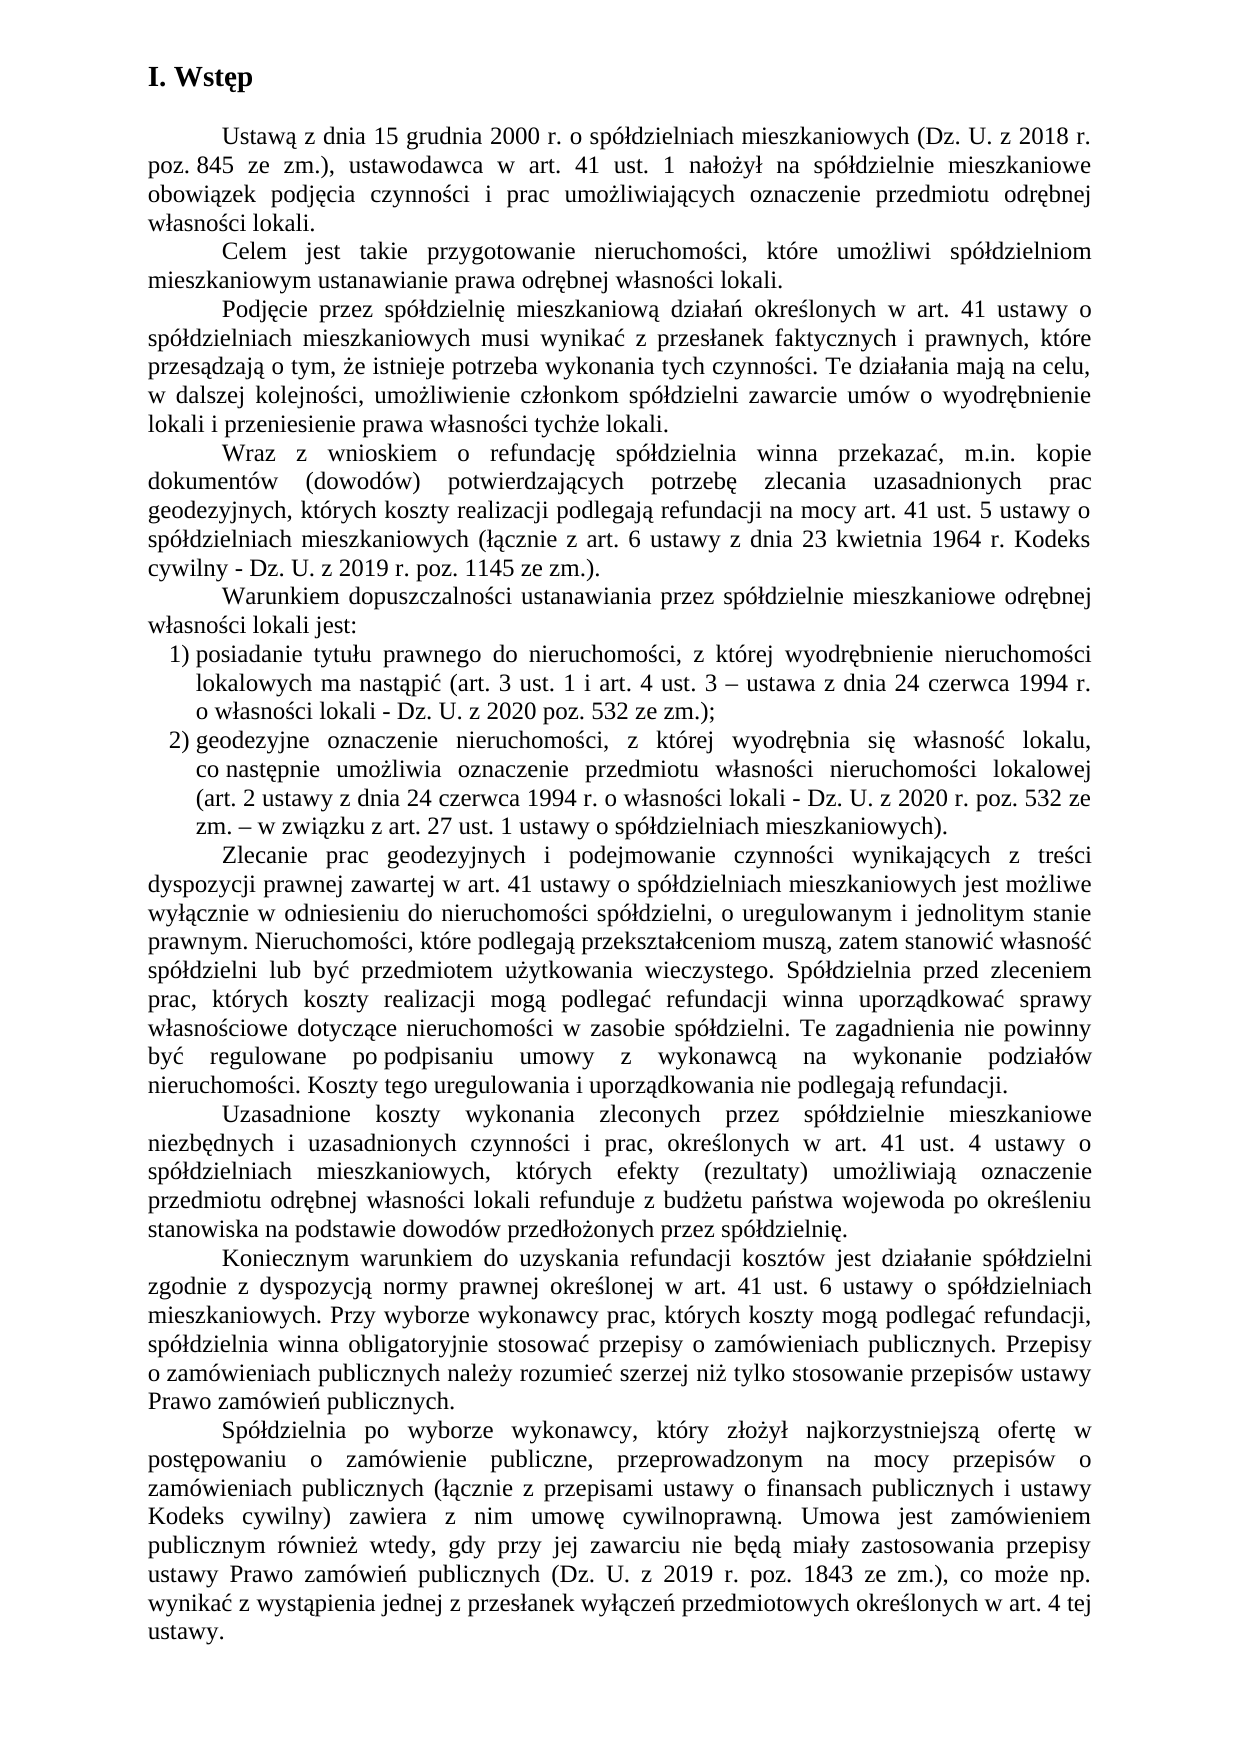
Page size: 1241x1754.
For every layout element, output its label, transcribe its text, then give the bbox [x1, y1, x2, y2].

text Wraz z wnioskiem o refundację spółdzielnia winna przekazać, m.in. kopie dokumentów (dowodów) potwierdzających potrzebę zlecania uzasadnionych prac geodezyjnych, których koszty realizacji podlegają refundacji na mocy art. 41 ust. 5 ustawy o spółdzielniach mieszkaniowych (łącznie z art. 6 ustawy z dnia 23 kwietnia 1964 r. Kodeks cywilny - Dz. U. z 2019 r. poz. 1145 ze zm.). [148, 438, 1092, 581]
text 1) posiadanie tytułu prawnego do nieruchomości, z której wyodrębnienie nieruchomości lokalowych ma nastąpić (art. 3 ust. 1 i art. 4 ust. 3 – ustawa z dnia 24 czerwca 1994 r. o własności lokali - Dz. U. z 2020 poz. 532 ze zm.); [168, 639, 1092, 725]
text Celem jest takie przygotowanie nieruchomości, które umożliwi spółdzielniom mieszkaniowym ustanawianie prawa odrębnej własności lokali. [148, 236, 1092, 294]
text Uzasadnione koszty wykonania zleconych przez spółdzielnie mieszkaniowe niezbędnych i uzasadnionych czynności i prac, określonych w art. 41 ust. 4 ustawy o spółdzielniach mieszkaniowych, których efekty (rezultaty) umożliwiają oznaczenie przedmiotu odrębnej własności lokali refunduje z budżetu państwa wojewoda po określeniu stanowiska na podstawie dowodów przedłożonych przez spółdzielnię. [148, 1099, 1092, 1243]
text Warunkiem dopuszczalności ustanawiania przez spółdzielnie mieszkaniowe odrębnej własności lokali jest: [148, 581, 1092, 639]
text I. Wstęp [148, 59, 1092, 93]
text Ustawą z dnia 15 grudnia 2000 r. o spółdzielniach mieszkaniowych (Dz. U. z 2018 r. poz. 845 ze zm.), ustawodawca w art. 41 ust. 1 nałożył na spółdzielnie mieszkaniowe obowiązek podjęcia czynności i prac umożliwiających oznaczenie przedmiotu odrębnej własności lokali. [148, 121, 1092, 236]
text Zlecanie prac geodezyjnych i podejmowanie czynności wynikających z treści dyspozycji prawnej zawartej w art. 41 ustawy o spółdzielniach mieszkaniowych jest możliwe wyłącznie w odniesieniu do nieruchomości spółdzielni, o uregulowanym i jednolitym stanie prawnym. Nieruchomości, które podlegają przekształceniom muszą, zatem stanowić własność spółdzielni lub być przedmiotem użytkowania wieczystego. Spółdzielnia przed zleceniem prac, których koszty realizacji mogą podlegać refundacji winna uporządkować sprawy własnościowe dotyczące nieruchomości w zasobie spółdzielni. Te zagadnienia nie powinny być regulowane po podpisaniu umowy z wykonawcą na wykonanie podziałów nieruchomości. Koszty tego uregulowania i uporządkowania nie podlegają refundacji. [148, 840, 1092, 1099]
text Spółdzielnia po wyborze wykonawcy, który złożył najkorzystniejszą ofertę w postępowaniu o zamówienie publiczne, przeprowadzonym na mocy przepisów o zamówieniach publicznych (łącznie z przepisami ustawy o finansach publicznych i ustawy Kodeks cywilny) zawiera z nim umowę cywilnoprawną. Umowa jest zamówieniem publicznym również wtedy, gdy przy jej zawarciu nie będą miały zastosowania przepisy ustawy Prawo zamówień publicznych (Dz. U. z 2019 r. poz. 1843 ze zm.), co może np. wynikać z wystąpienia jednej z przesłanek wyłączeń przedmiotowych określonych w art. 4 tej ustawy. [148, 1415, 1092, 1645]
text Podjęcie przez spółdzielnię mieszkaniową działań określonych w art. 41 ustawy o spółdzielniach mieszkaniowych musi wynikać z przesłanek faktycznych i prawnych, które przesądzają o tym, że istnieje potrzeba wykonania tych czynności. Te działania mają na celu, w dalszej kolejności, umożliwienie członkom spółdzielni zawarcie umów o wyodrębnienie lokali i przeniesienie prawa własności tychże lokali. [148, 294, 1092, 438]
text 2) geodezyjne oznaczenie nieruchomości, z której wyodrębnia się własność lokalu, co następnie umożliwia oznaczenie przedmiotu własności nieruchomości lokalowej (art. 2 ustawy z dnia 24 czerwca 1994 r. o własności lokali - Dz. U. z 2020 r. poz. 532 ze zm. – w związku z art. 27 ust. 1 ustawy o spółdzielniach mieszkaniowych). [168, 725, 1092, 840]
text Koniecznym warunkiem do uzyskania refundacji kosztów jest działanie spółdzielni zgodnie z dyspozycją normy prawnej określonej w art. 41 ust. 6 ustawy o spółdzielniach mieszkaniowych. Przy wyborze wykonawcy prac, których koszty mogą podlegać refundacji, spółdzielnia winna obligatoryjnie stosować przepisy o zamówieniach publicznych. Przepisy o zamówieniach publicznych należy rozumieć szerzej niż tylko stosowanie przepisów ustawy Prawo zamówień publicznych. [148, 1243, 1092, 1415]
